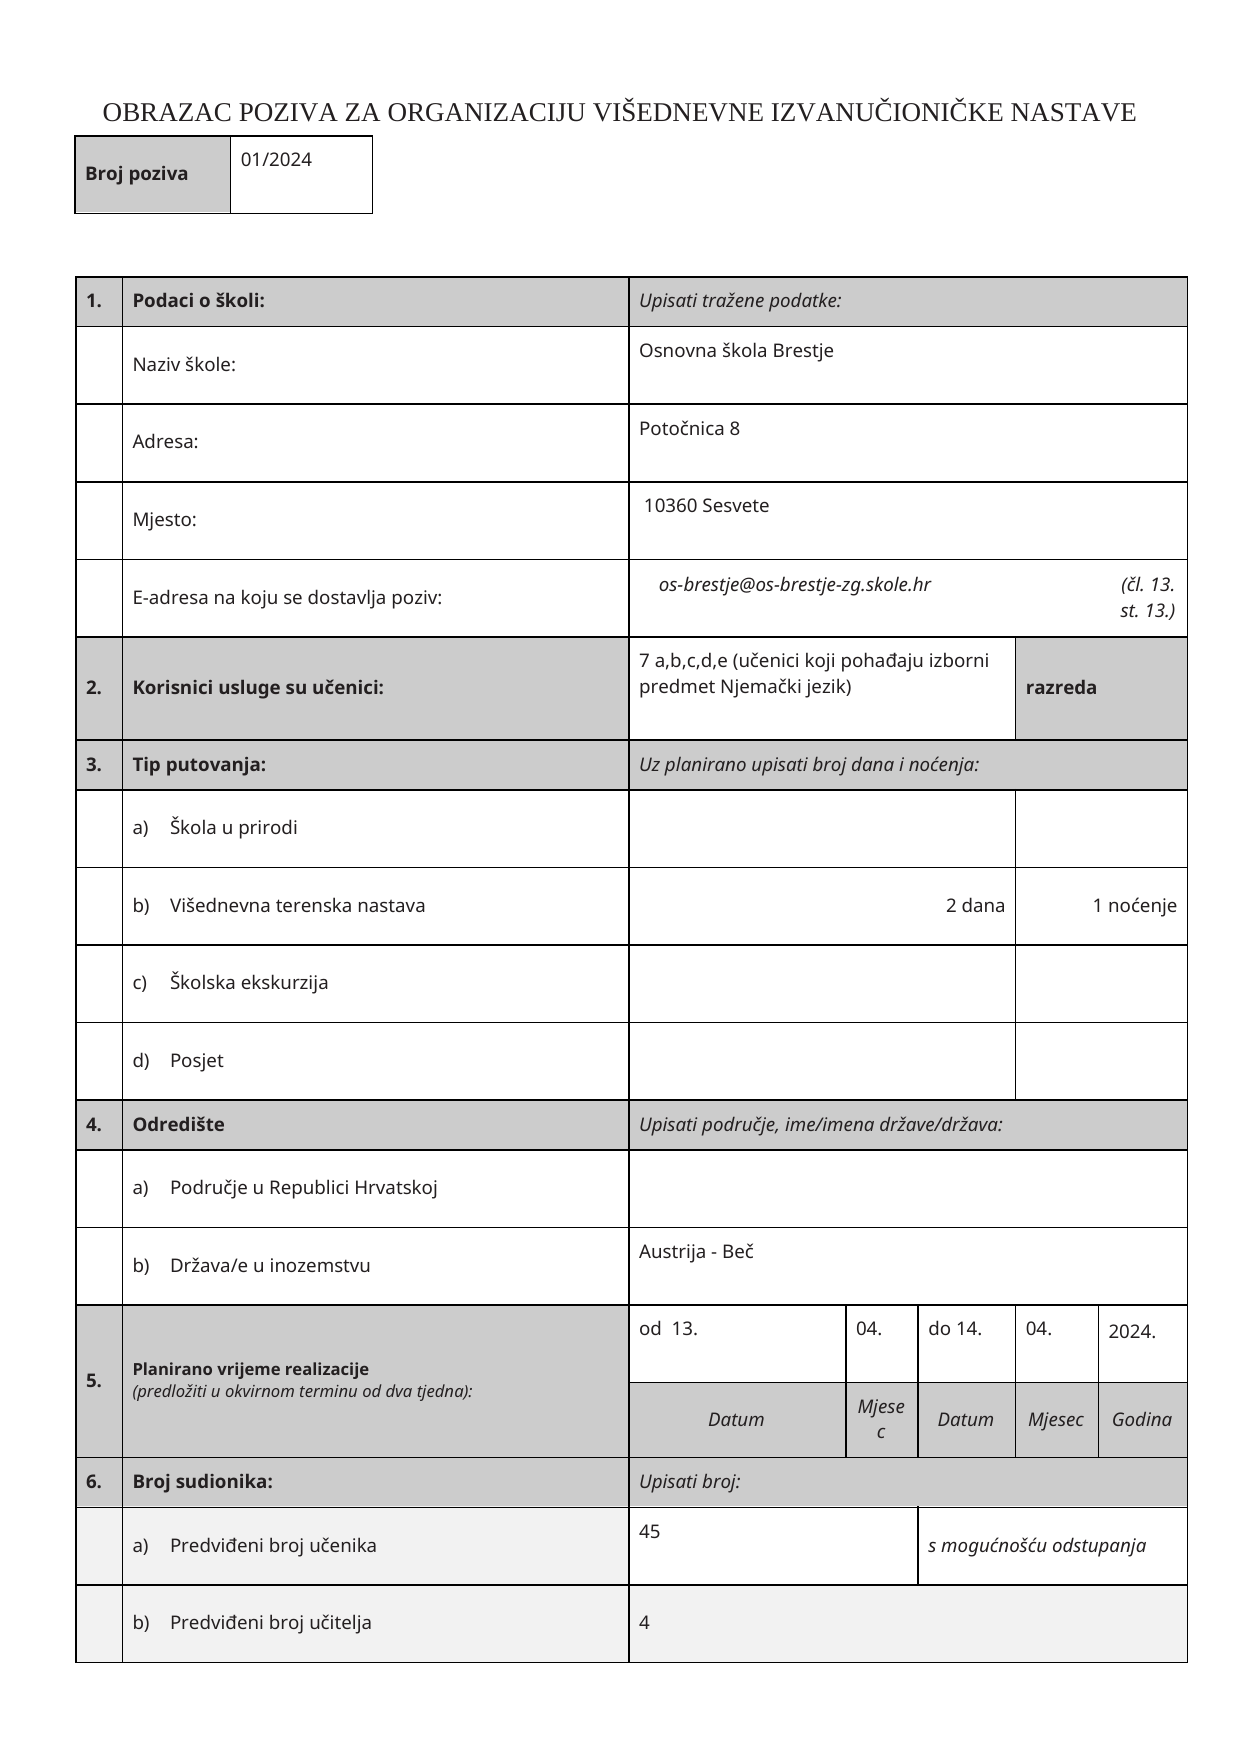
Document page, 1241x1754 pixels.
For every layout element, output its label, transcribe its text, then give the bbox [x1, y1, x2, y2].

table_cell 2024. [1099, 1306, 1187, 1382]
table_cell [1016, 791, 1187, 866]
table_cell Datum [919, 1383, 1015, 1457]
table_cell 10360 Sesvete [630, 483, 1187, 558]
table_cell Korisnici usluge su učenici: [123, 638, 628, 739]
table_cell [77, 405, 122, 481]
table_cell Broj sudionika: [123, 1458, 628, 1506]
table_cell Uz planirano upisati broj dana i noćenja: [630, 741, 1187, 789]
table_cell [77, 327, 122, 403]
table_cell 04. [1016, 1306, 1098, 1382]
table_header 1. [77, 278, 122, 326]
table_cell Planirano vrijeme realizacije (predložiti u okvirnom terminu od dva tjedna): [123, 1306, 628, 1457]
table_cell Tip putovanja: [123, 741, 628, 789]
table_cell Područje u Republici Hrvatskoj [160, 1151, 628, 1226]
table_cell [77, 1023, 122, 1099]
table_cell razreda [1016, 638, 1187, 739]
table_cell E-adresa na koju se dostavlja poziv: [123, 560, 628, 636]
table_cell [77, 791, 122, 866]
table_cell [630, 946, 1015, 1022]
table_cell do 14. [919, 1306, 1015, 1382]
table_cell Mjesec [1016, 1383, 1098, 1457]
table_cell b) [123, 1228, 160, 1304]
table_cell [77, 1228, 122, 1304]
table_cell b) [123, 1586, 160, 1662]
table_header Upisati tražene podatke: [630, 278, 1187, 326]
table_cell a) [123, 1508, 160, 1584]
table_cell Predviđeni broj učenika [160, 1508, 628, 1584]
table_cell Školska ekskurzija [160, 946, 628, 1022]
table_cell [77, 946, 122, 1022]
table_cell [77, 868, 122, 944]
table_cell [77, 483, 122, 558]
table_cell [630, 791, 1015, 866]
table_cell 7 a,b,c,d,e (učenici koji pohađaju izborni predmet Njemački jezik) [630, 638, 1015, 739]
table_cell d) [123, 1023, 160, 1099]
table_cell b) [123, 868, 160, 944]
table_cell Mjesec [847, 1383, 917, 1457]
table_cell Višednevna terenska nastava [160, 868, 628, 944]
table_cell a) [123, 791, 160, 866]
table_cell [77, 1586, 122, 1662]
table_cell Adresa: [123, 405, 628, 481]
table_cell c) [123, 946, 160, 1022]
table_cell 2 dana [630, 868, 1015, 944]
table_header Broj poziva [76, 137, 230, 212]
table_cell [77, 560, 122, 636]
text OBRAZAC POZIVA ZA ORGANIZACIJU VIŠEDNEVNE IZVANUČIONIČKE NASTAVE [75, 96, 1165, 127]
table_cell [630, 1023, 1015, 1099]
table_cell 4. [77, 1101, 122, 1149]
table_cell Upisati broj: [630, 1458, 1187, 1506]
table_cell Godina [1099, 1383, 1187, 1457]
table_cell Odredište [123, 1101, 628, 1149]
table_cell 5. [77, 1306, 122, 1457]
table_cell 6. [77, 1458, 122, 1506]
table_cell os-brestje@os-brestje-zg.skole.hr (čl. 13. st. 13.) [630, 560, 1187, 636]
table_cell od 13. [630, 1306, 845, 1382]
table_cell Država/e u inozemstvu [160, 1228, 628, 1304]
table_cell Škola u prirodi [160, 791, 628, 866]
table_cell Predviđeni broj učitelja [160, 1586, 628, 1662]
table_cell 1 noćenje [1016, 868, 1187, 944]
table_cell Datum [630, 1383, 845, 1457]
table_cell 45 [630, 1508, 917, 1584]
table_cell Osnovna škola Brestje [630, 327, 1187, 403]
table_cell a) [123, 1151, 160, 1226]
table_cell Posjet [160, 1023, 628, 1099]
table_header Podaci o školi: [123, 278, 628, 326]
table_cell [77, 1151, 122, 1226]
table_cell Upisati područje, ime/imena države/država: [630, 1101, 1187, 1149]
table_cell [77, 1508, 122, 1584]
table_cell [630, 1151, 1187, 1226]
table_cell Austrija - Beč [630, 1228, 1187, 1304]
table_cell 04. [847, 1306, 917, 1382]
table_cell s mogućnošću odstupanja [919, 1508, 1187, 1584]
table_cell [1016, 946, 1187, 1022]
table_header 01/2024 [231, 137, 372, 212]
table_cell Mjesto: [123, 483, 628, 558]
table_cell Naziv škole: [123, 327, 628, 403]
table_cell 3. [77, 741, 122, 789]
table_cell [1016, 1023, 1187, 1099]
table_cell 4 [630, 1586, 1187, 1662]
table_cell 2. [77, 638, 122, 739]
table_cell Potočnica 8 [630, 405, 1187, 481]
